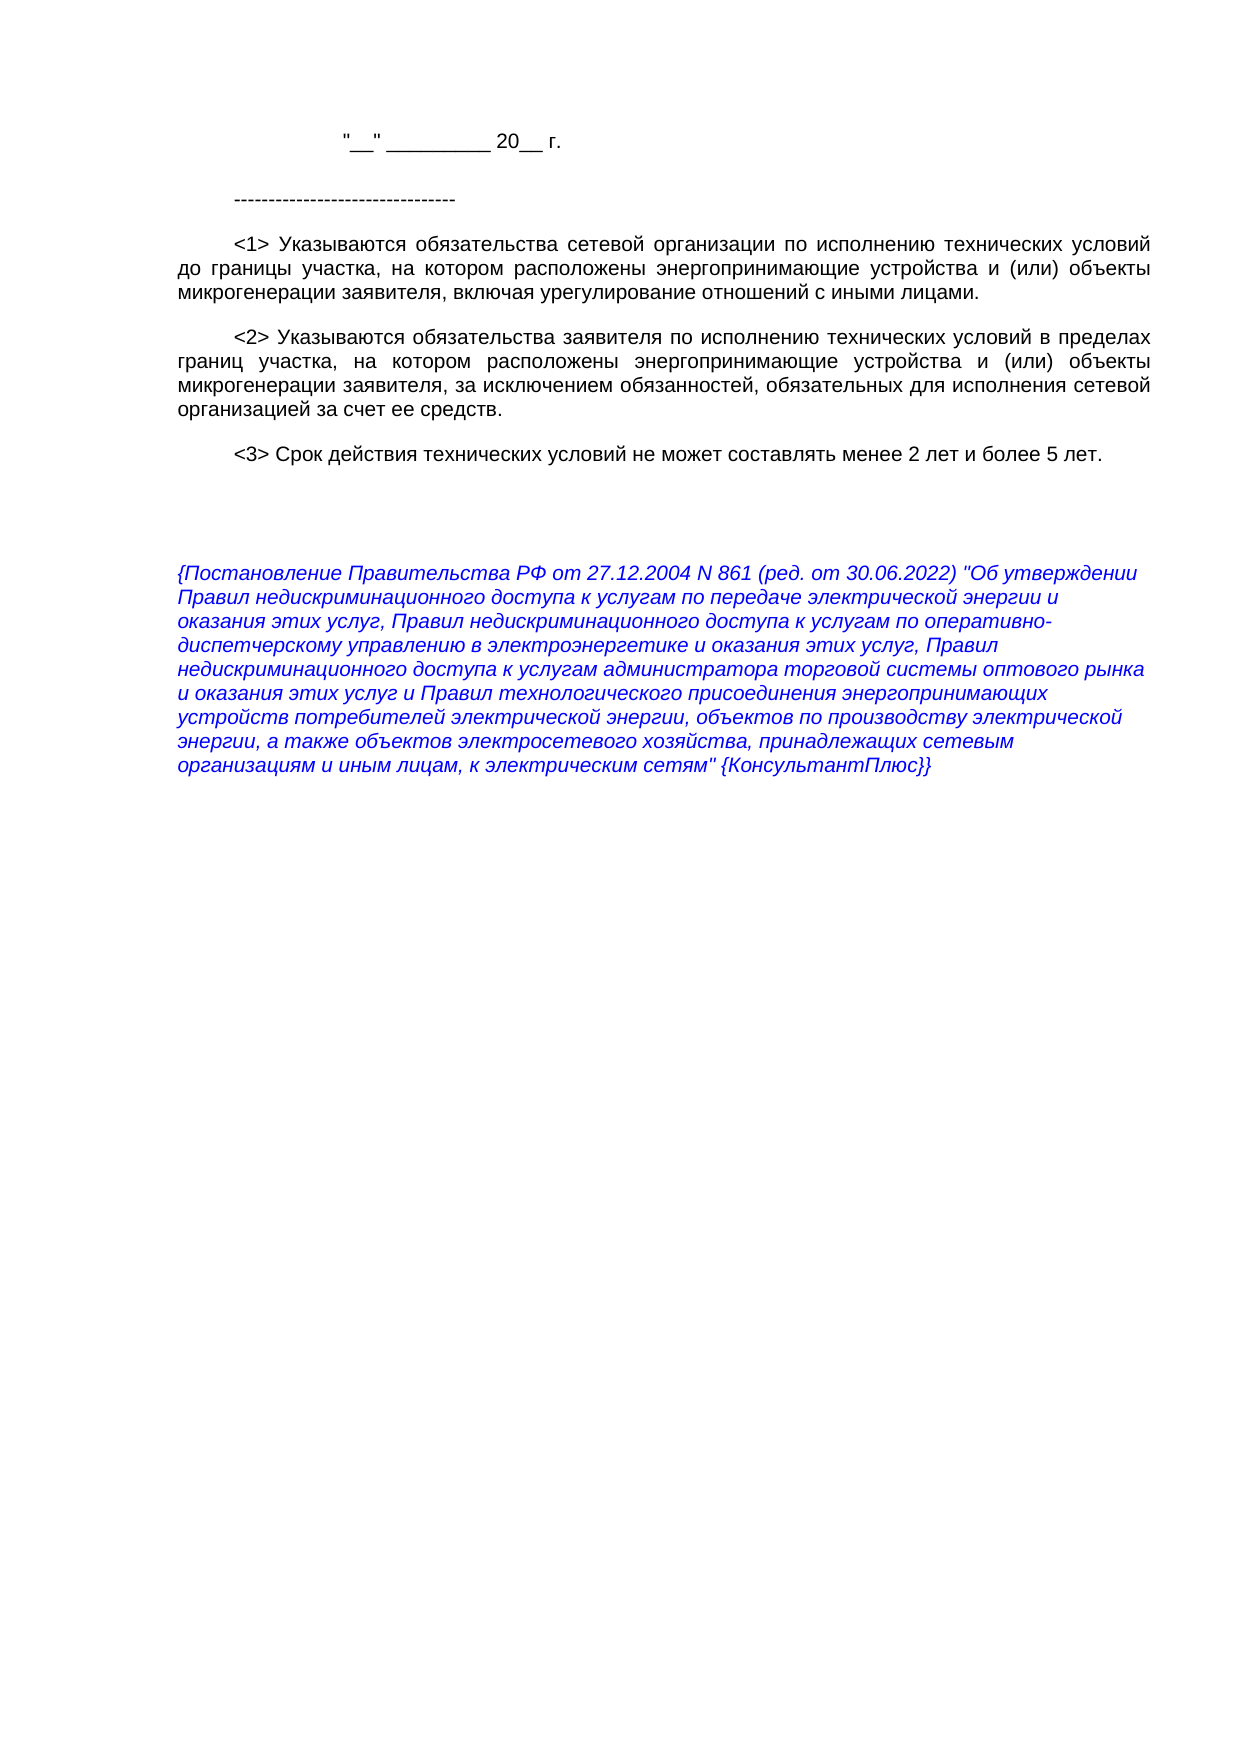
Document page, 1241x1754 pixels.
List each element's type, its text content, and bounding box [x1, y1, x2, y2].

text <2> Указываются обязательства заявителя по исполнению технических условий в пределах границ участка, на котором расположены энергопринимающие устройства и (или) объекты микрогенерации заявителя, за исключением обязанностей, обязательных для исполнения сетевой организацией за счет ее средств. [177, 325, 1152, 421]
text {Постановление Правительства РФ от 27.12.2004 N 861 (ред. от 30.06.2022) "Об утверждении Правил недискриминационного доступа к услугам по передаче электрической энергии и оказания этих услуг, Правил недискриминационного доступа к услугам по оперативно-диспетчерскому управлению в электроэнергетике и оказания этих услуг, Правил недискриминационного доступа к услугам администратора торговой системы оптового рынка и оказания этих услуг и Правил технологического присоединения энергопринимающих устройств потребителей электрической энергии, объектов по производству электрической энергии, а также объектов электросетевого хозяйства, принадлежащих сетевым организациям и иным лицам, к электрическим сетям" {КонсультантПлюс}} [177, 537, 1152, 801]
text <1> Указываются обязательства сетевой организации по исполнению технических условий до границы участка, на котором расположены энергопринимающие устройства и (или) объекты микрогенерации заявителя, включая урегулирование отношений с иными лицами. [177, 232, 1152, 304]
text -------------------------------- [177, 187, 1152, 211]
text <3> Срок действия технических условий не может составлять менее 2 лет и более 5 лет. [177, 441, 1152, 465]
table_cell "__" _________ 20__ г. [177, 118, 727, 163]
